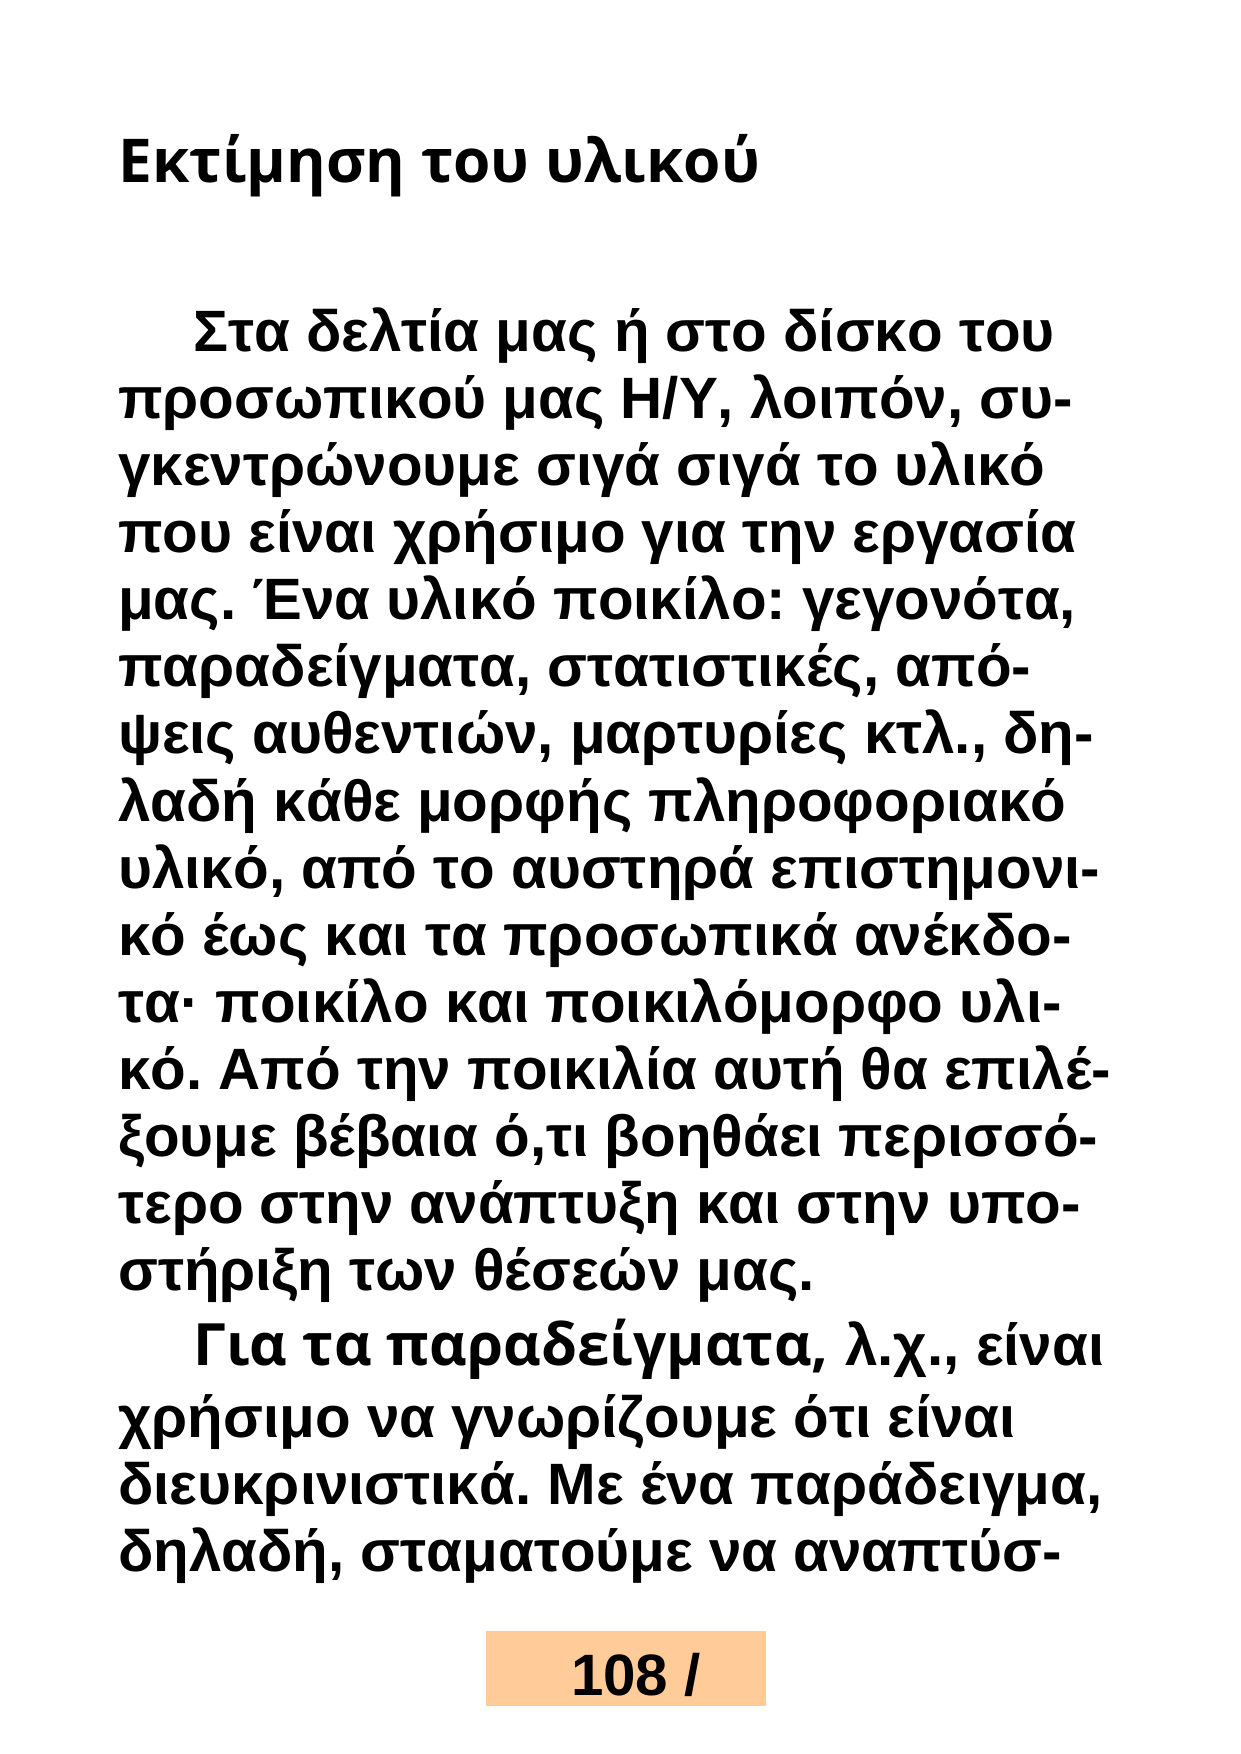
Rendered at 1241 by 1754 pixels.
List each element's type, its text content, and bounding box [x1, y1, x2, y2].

text Εκτίμηση του υλικού [118, 118, 1122, 200]
text Στα δελτία μας ή στο δίσκο του προσωπικού μας Η/Υ, λοιπόν, συ-γκεντρώνουμε σιγά σιγά το υλικό που είναι χρήσιμο για την εργασία μας. Ένα υλικό ποικίλο: γεγονότα, παραδείγματα, στατιστικές, από-ψεις αυθεντιών, μαρτυρίες κτλ., δη-λαδή κάθε μορφής πληροφοριακό υλικό, από το αυστηρά επιστημονι-κό έως και τα προσωπικά ανέκδο-τα· ποικίλο και ποικιλόμορφο υλι-κό. Από την ποικιλία αυτή θα επιλέ-ξουμε βέβαια ό,τι βοηθάει περισσό-τερο στην ανάπτυξη και στην υπο-στήριξη των θέσεών μας. [118, 297, 1122, 1303]
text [118, 1303, 1122, 1584]
